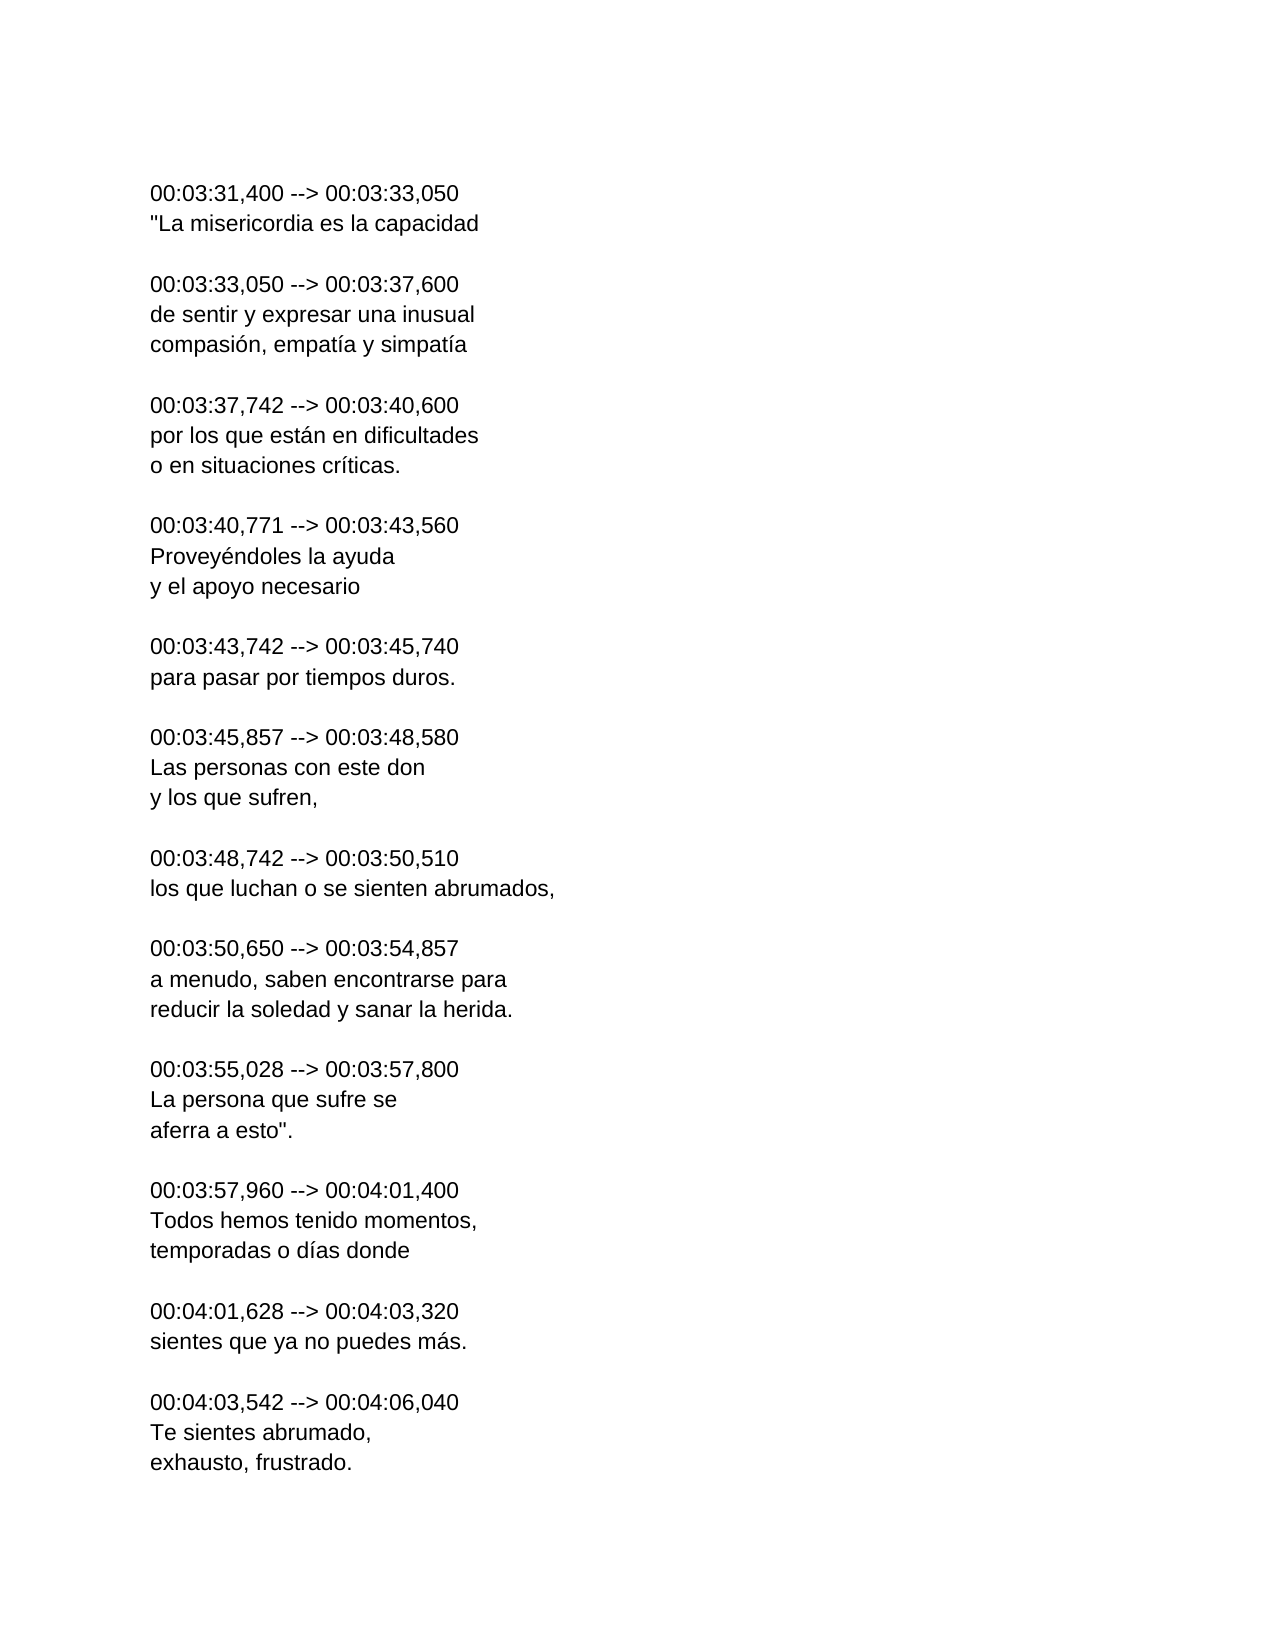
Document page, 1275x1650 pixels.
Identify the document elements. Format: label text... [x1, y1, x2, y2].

text aferra a esto". [150, 1117, 1125, 1143]
text a menudo, saben encontrarse para [150, 966, 1125, 992]
text compasión, empatía y simpatía [150, 331, 1125, 358]
text y el apoyo necesario [150, 573, 1125, 599]
text 00:03:31,400 --> 00:03:33,050 [150, 180, 1125, 207]
text Proveyéndoles la ayuda [150, 543, 1125, 569]
text 00:04:03,542 --> 00:04:06,040 [150, 1388, 1125, 1415]
text exhausto, frustrado. [150, 1449, 1125, 1475]
text de sentir y expresar una inusual [150, 301, 1125, 327]
text La persona que sufre se [150, 1086, 1125, 1113]
text por los que están en dificultades [150, 422, 1125, 448]
text 00:03:37,742 --> 00:03:40,600 [150, 392, 1125, 418]
text 00:03:57,960 --> 00:04:01,400 [150, 1177, 1125, 1203]
text reducir la soledad y sanar la herida. [150, 996, 1125, 1022]
text 00:03:33,050 --> 00:03:37,600 [150, 271, 1125, 297]
text 00:03:50,650 --> 00:03:54,857 [150, 935, 1125, 962]
text para pasar por tiempos duros. [150, 663, 1125, 690]
text 00:03:45,857 --> 00:03:48,580 [150, 724, 1125, 750]
text y los que sufren, [150, 784, 1125, 811]
text sientes que ya no puedes más. [150, 1328, 1125, 1354]
text 00:03:43,742 --> 00:03:45,740 [150, 633, 1125, 660]
text 00:03:55,028 --> 00:03:57,800 [150, 1056, 1125, 1083]
text o en situaciones críticas. [150, 452, 1125, 478]
text Las personas con este don [150, 754, 1125, 781]
text 00:03:40,771 --> 00:03:43,560 [150, 512, 1125, 539]
text los que luchan o se sienten abrumados, [150, 875, 1125, 901]
text "La misericordia es la capacidad [150, 210, 1125, 237]
text Te sientes abrumado, [150, 1419, 1125, 1445]
text Todos hemos tenido momentos, [150, 1207, 1125, 1234]
text 00:03:48,742 --> 00:03:50,510 [150, 845, 1125, 871]
text temporadas o días donde [150, 1237, 1125, 1264]
text 00:04:01,628 --> 00:04:03,320 [150, 1298, 1125, 1324]
